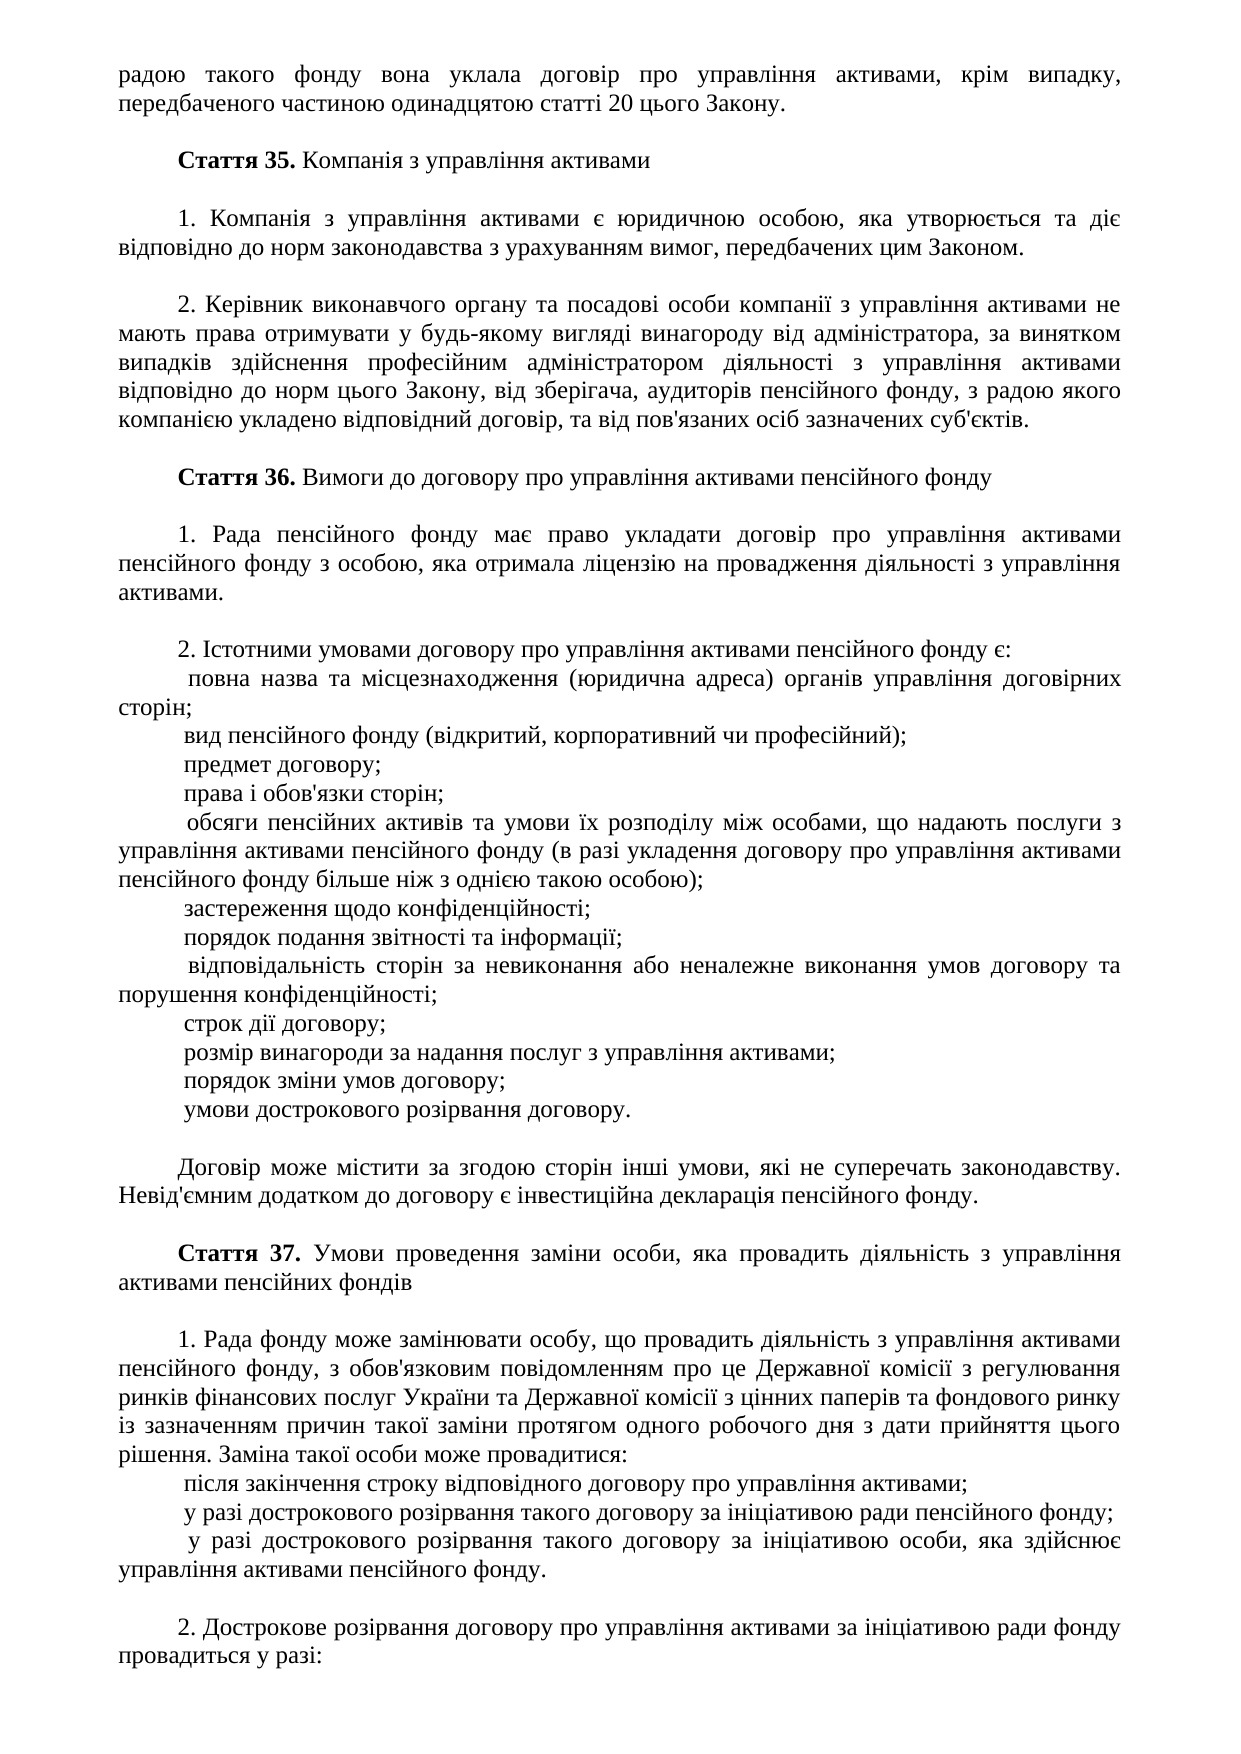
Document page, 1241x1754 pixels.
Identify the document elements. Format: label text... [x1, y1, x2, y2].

text предмет договору; [118, 749, 1122, 778]
text 2. Керівник виконавчого органу та посадові особи компанії з управління активами не мають права отримувати у будь-якому вигляді винагороду від адміністратора, за винятком випадків здійснення професійним адміністратором діяльності з управління активами відповідно до норм цього Закону, від зберігача, аудиторів пенсійного фонду, з радою якого компанією укладено відповідний договір, та від пов'язаних осіб зазначених суб'єктів. [118, 289, 1122, 433]
text у разі дострокового розірвання такого договору за ініціативою ради пенсійного фонду; [118, 1497, 1122, 1525]
text відповідальність сторін за невиконання або неналежне виконання умов договору та порушення конфіденційності; [118, 950, 1122, 1008]
text 2. Істотними умовами договору про управління активами пенсійного фонду є: [118, 634, 1122, 663]
text розмір винагороди за надання послуг з управління активами; [118, 1037, 1122, 1065]
text повна назва та місцезнаходження (юридична адреса) органів управління договірних сторін; [118, 663, 1122, 720]
text права і обов'язки сторін; [118, 778, 1122, 807]
text Стаття 36. Вимоги до договору про управління активами пенсійного фонду [118, 462, 1122, 490]
text застереження щодо конфіденційності; [118, 893, 1122, 922]
text 1. Рада пенсійного фонду має право укладати договір про управління активами пенсійного фонду з особою, яка отримала ліцензію на провадження діяльності з управління активами. [118, 519, 1122, 605]
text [118, 59, 1122, 117]
text 1. Рада фонду може замінювати особу, що провадить діяльність з управління активами пенсійного фонду, з обов'язковим повідомленням про це Державної комісії з регулювання ринків фінансових послуг України та Державної комісії з цінних паперів та фондового ринку із зазначенням причин такої заміни протягом одного робочого дня з дати прийняття цього рішення. Заміна такої особи може провадитися: [118, 1324, 1122, 1468]
text порядок подання звітності та інформації; [118, 922, 1122, 950]
text вид пенсійного фонду (відкритий, корпоративний чи професійний); [118, 720, 1122, 749]
text обсяги пенсійних активів та умови їх розподілу між особами, що надають послуги з управління активами пенсійного фонду (в разі укладення договору про управління активами пенсійного фонду більше ніж з однією такою особою); [118, 807, 1122, 893]
text у разі дострокового розірвання такого договору за ініціативою особи, яка здійснює управління активами пенсійного фонду. [118, 1525, 1122, 1583]
text 2. Дострокове розірвання договору про управління активами за ініціативою ради фонду провадиться у разі: [118, 1612, 1122, 1669]
text строк дії договору; [118, 1008, 1122, 1037]
text Стаття 37. Умови проведення заміни особи, яка провадить діяльність з управління активами пенсійних фондів [118, 1238, 1122, 1295]
text Стаття 35. Компанія з управління активами [118, 145, 1122, 174]
text Договір може містити за згодою сторін інші умови, які не суперечать законодавству. Невід'ємним додатком до договору є інвестиційна декларація пенсійного фонду. [118, 1152, 1122, 1209]
text 1. Компанія з управління активами є юридичною особою, яка утворюється та діє відповідно до норм законодавства з урахуванням вимог, передбачених цим Законом. [118, 203, 1122, 260]
text умови дострокового розірвання договору. [118, 1094, 1122, 1123]
text порядок зміни умов договору; [118, 1065, 1122, 1094]
text після закінчення строку відповідного договору про управління активами; [118, 1468, 1122, 1497]
